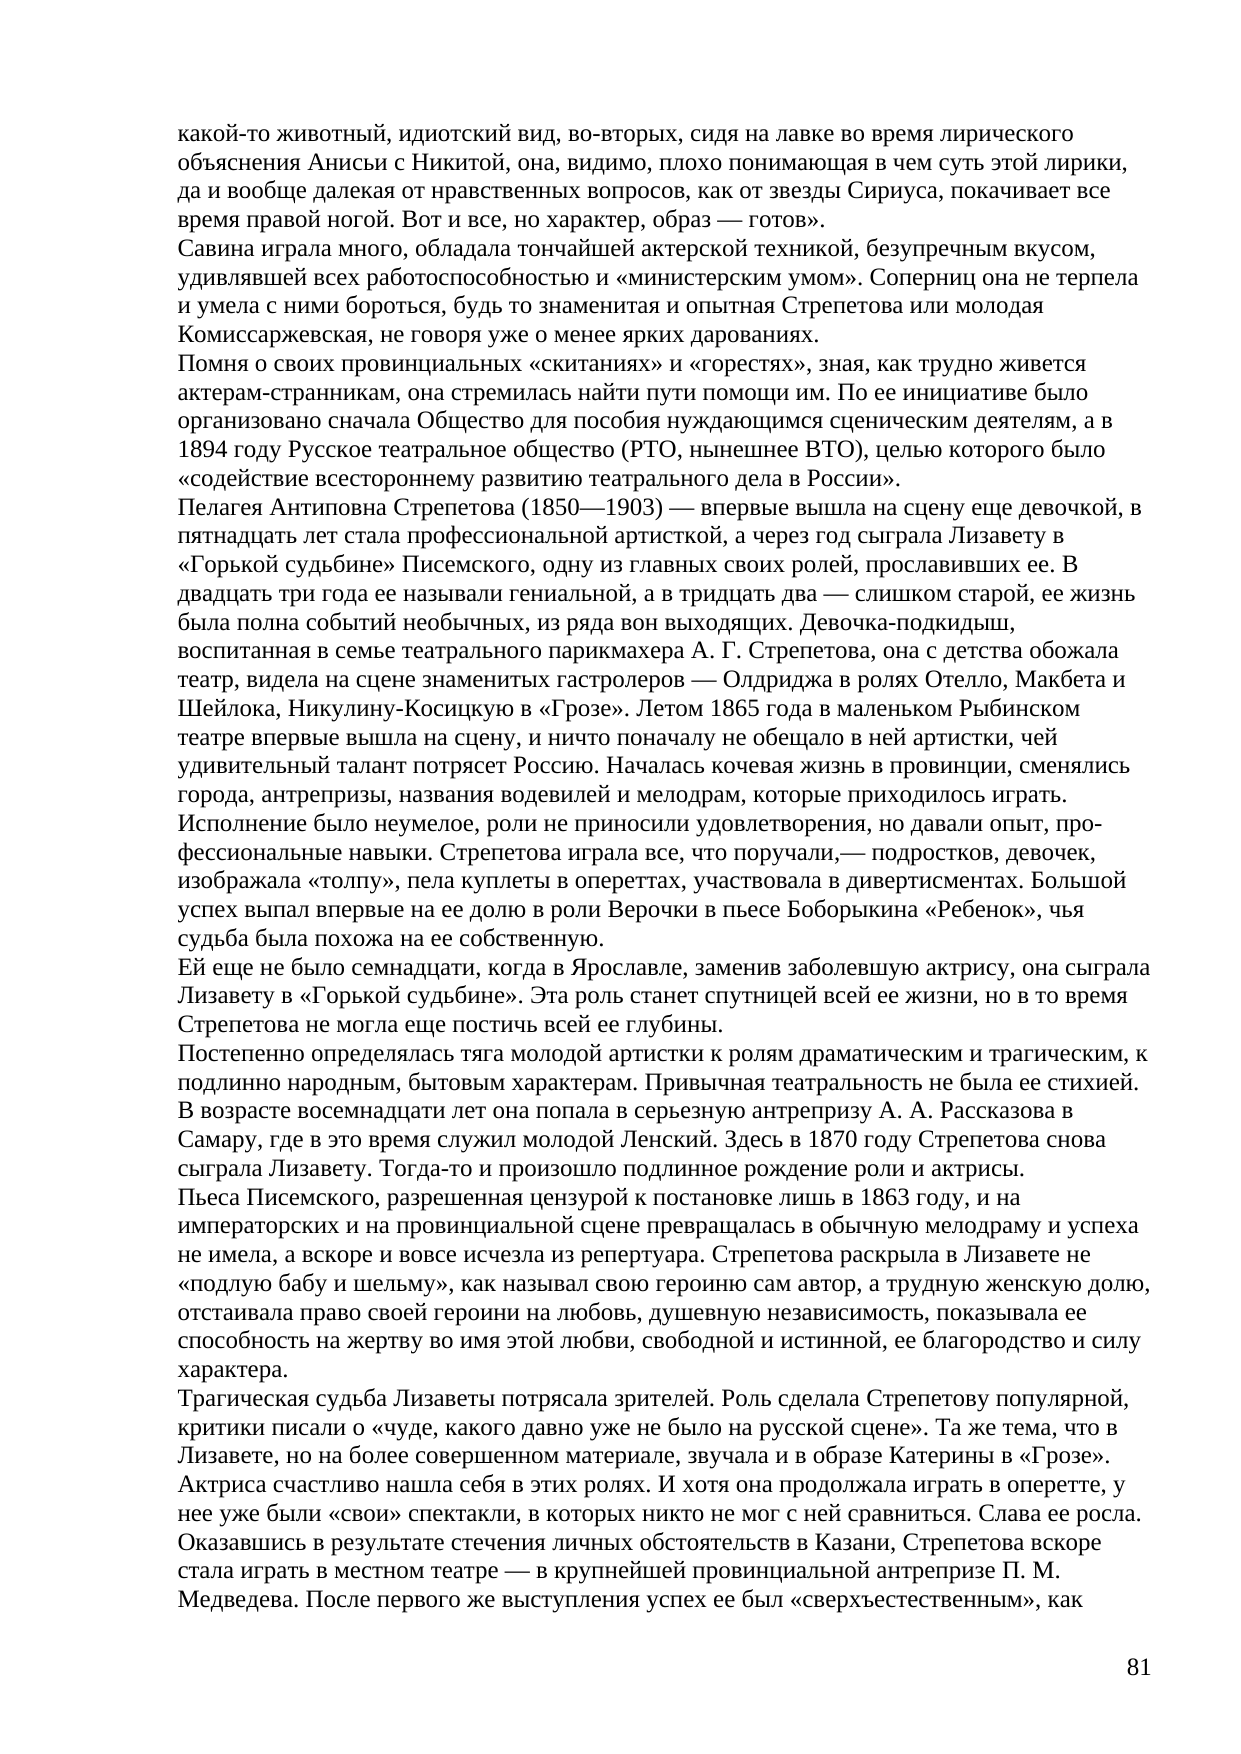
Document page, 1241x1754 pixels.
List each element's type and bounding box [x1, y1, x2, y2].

text [177, 118, 1152, 1613]
